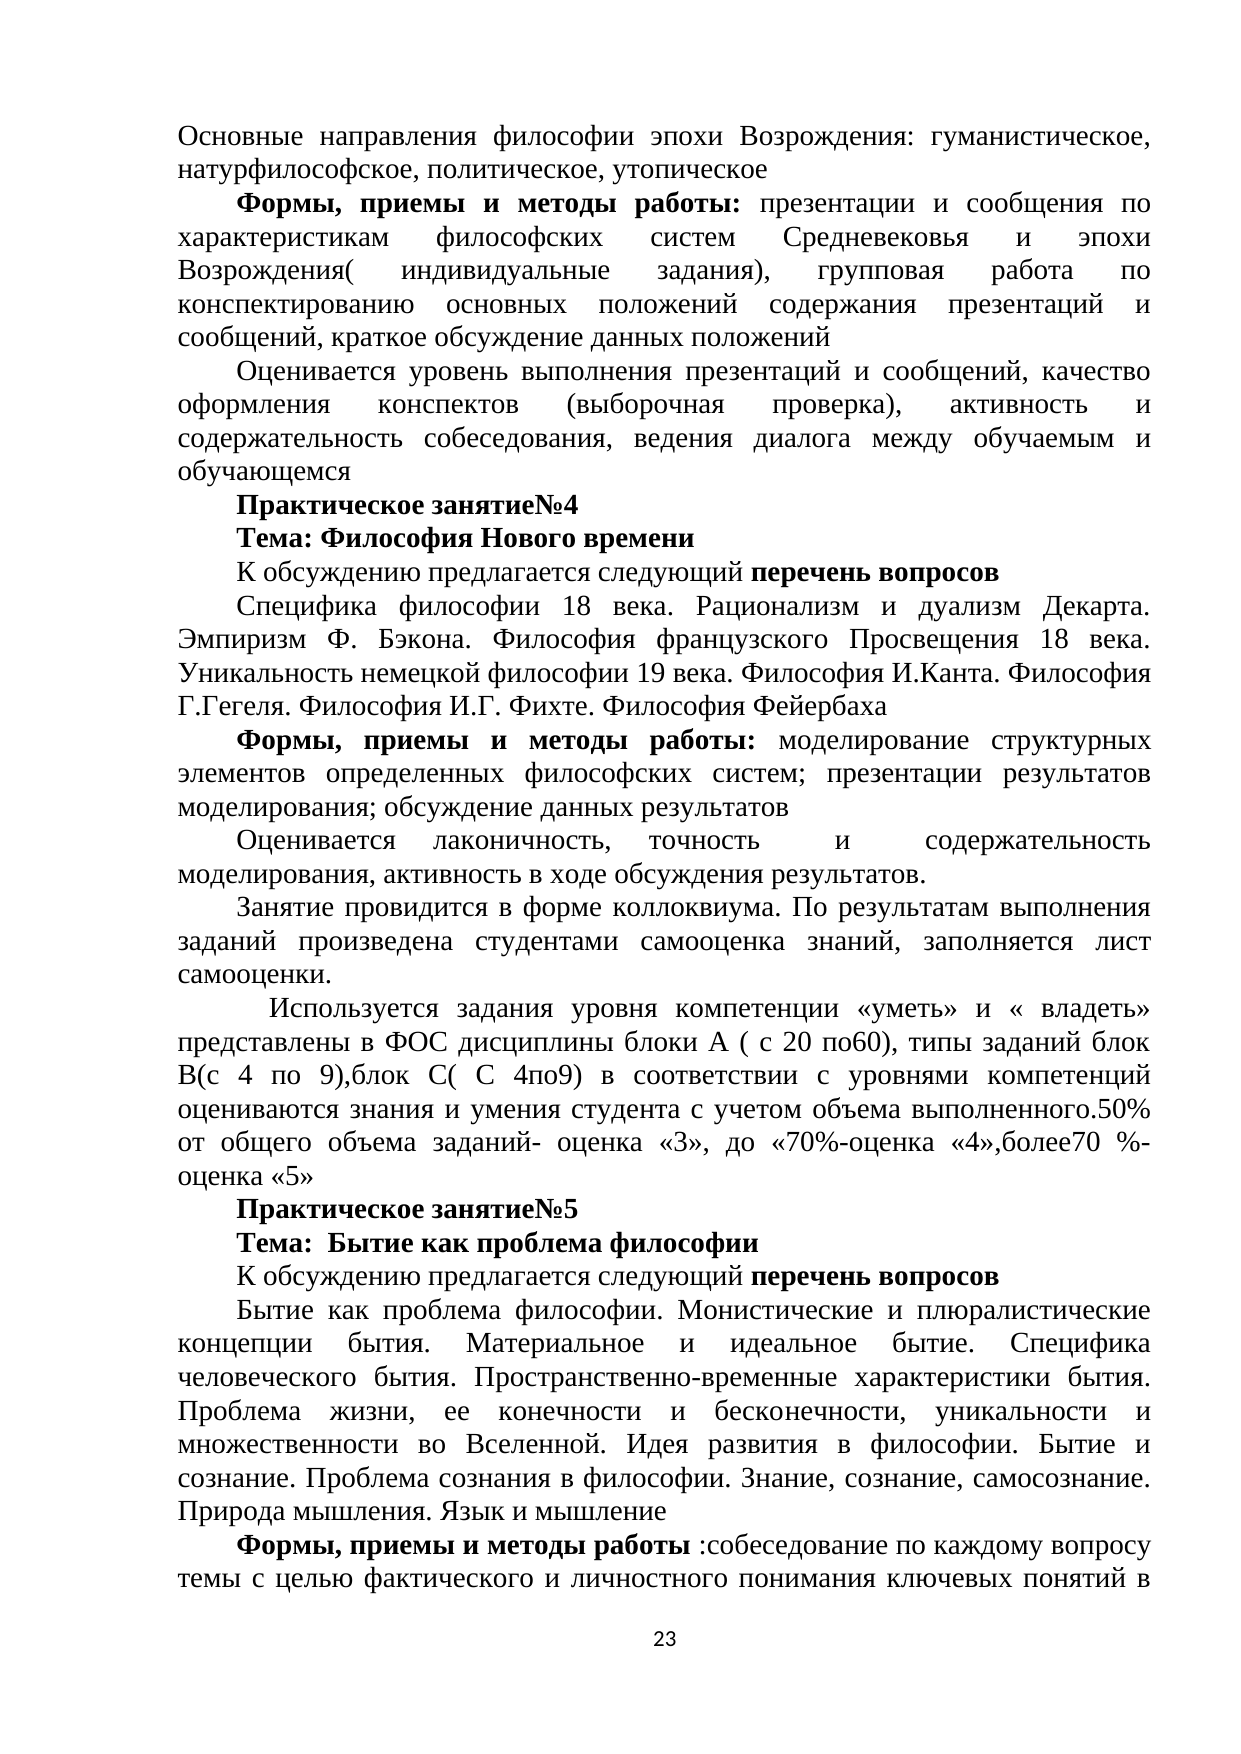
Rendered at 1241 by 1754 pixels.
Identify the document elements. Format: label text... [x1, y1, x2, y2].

text Практическое занятие№4 [177, 487, 1152, 521]
text Оценивается уровень выполнения презентаций и сообщений, качество оформления конспектов (выборочная проверка), активность и содержательность собеседования, ведения диалога между обучаемым и обучающемся [177, 353, 1152, 487]
text Практическое занятие№5 [177, 1191, 1152, 1225]
text Тема: Философия Нового времени [177, 521, 1152, 554]
text Специфика философии 18 века. Рационализм и дуализм Декарта. Эмпиризм Ф. Бэкона. Философия французского Просвещения 18 века. Уникальность немецкой философии 19 века. Философия И.Канта. Философия Г.Гегеля. Философия И.Г. Фихте. Философия Фейербаха [177, 588, 1152, 722]
text Формы, приемы и методы работы: моделирование структурных элементов определенных философских систем; презентации результатов моделирования; обсуждение данных результатов [177, 722, 1152, 822]
text Тема: Бытие как проблема философии [177, 1225, 1152, 1258]
text К обсуждению предлагается следующий перечень вопросов [177, 1258, 1152, 1292]
text Занятие провидится в форме коллоквиума. По результатам выполнения заданий произведена студентами самооценка знаний, заполняется лист самооценки. [177, 889, 1152, 990]
text К обсуждению предлагается следующий перечень вопросов [177, 554, 1152, 588]
text Используется задания уровня компетенции «уметь» и « владеть» представлены в ФОС дисциплины блоки А ( с 20 по60), типы заданий блок В(с 4 по 9),блок С( С 4по9) в соответствии с уровнями компетенций оцениваются знания и умения студента с учетом объема выполненного.50% от общего объема заданий- оценка «3», до «70%-оценка «4»,более70 %-оценка «5» [177, 990, 1152, 1191]
text Бытие как проблема философии. Монистические и плюралистические концепции бытия. Материальное и идеальное бытие. Специфика человеческого бытия. Пространственно-временные характеристики бытия. Проблема жизни, ее конечности и бесконечности, уникальности и множественности во Вселенной. Идея развития в философии. Бытие и сознание. Проблема сознания в философии. Знание, сознание, самосознание. Природа мышления. Язык и мышление [177, 1292, 1152, 1527]
text Формы, приемы и методы работы: презентации и сообщения по характеристикам философских систем Средневековья и эпохи Возрождения( индивидуальные задания), групповая работа по конспектированию основных положений содержания презентаций и сообщений, краткое обсуждение данных положений [177, 185, 1152, 353]
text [177, 118, 1152, 185]
text Оценивается лаконичность, точность и содержательность моделирования, активность в ходе обсуждения результатов. [177, 822, 1152, 889]
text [177, 1527, 1152, 1594]
